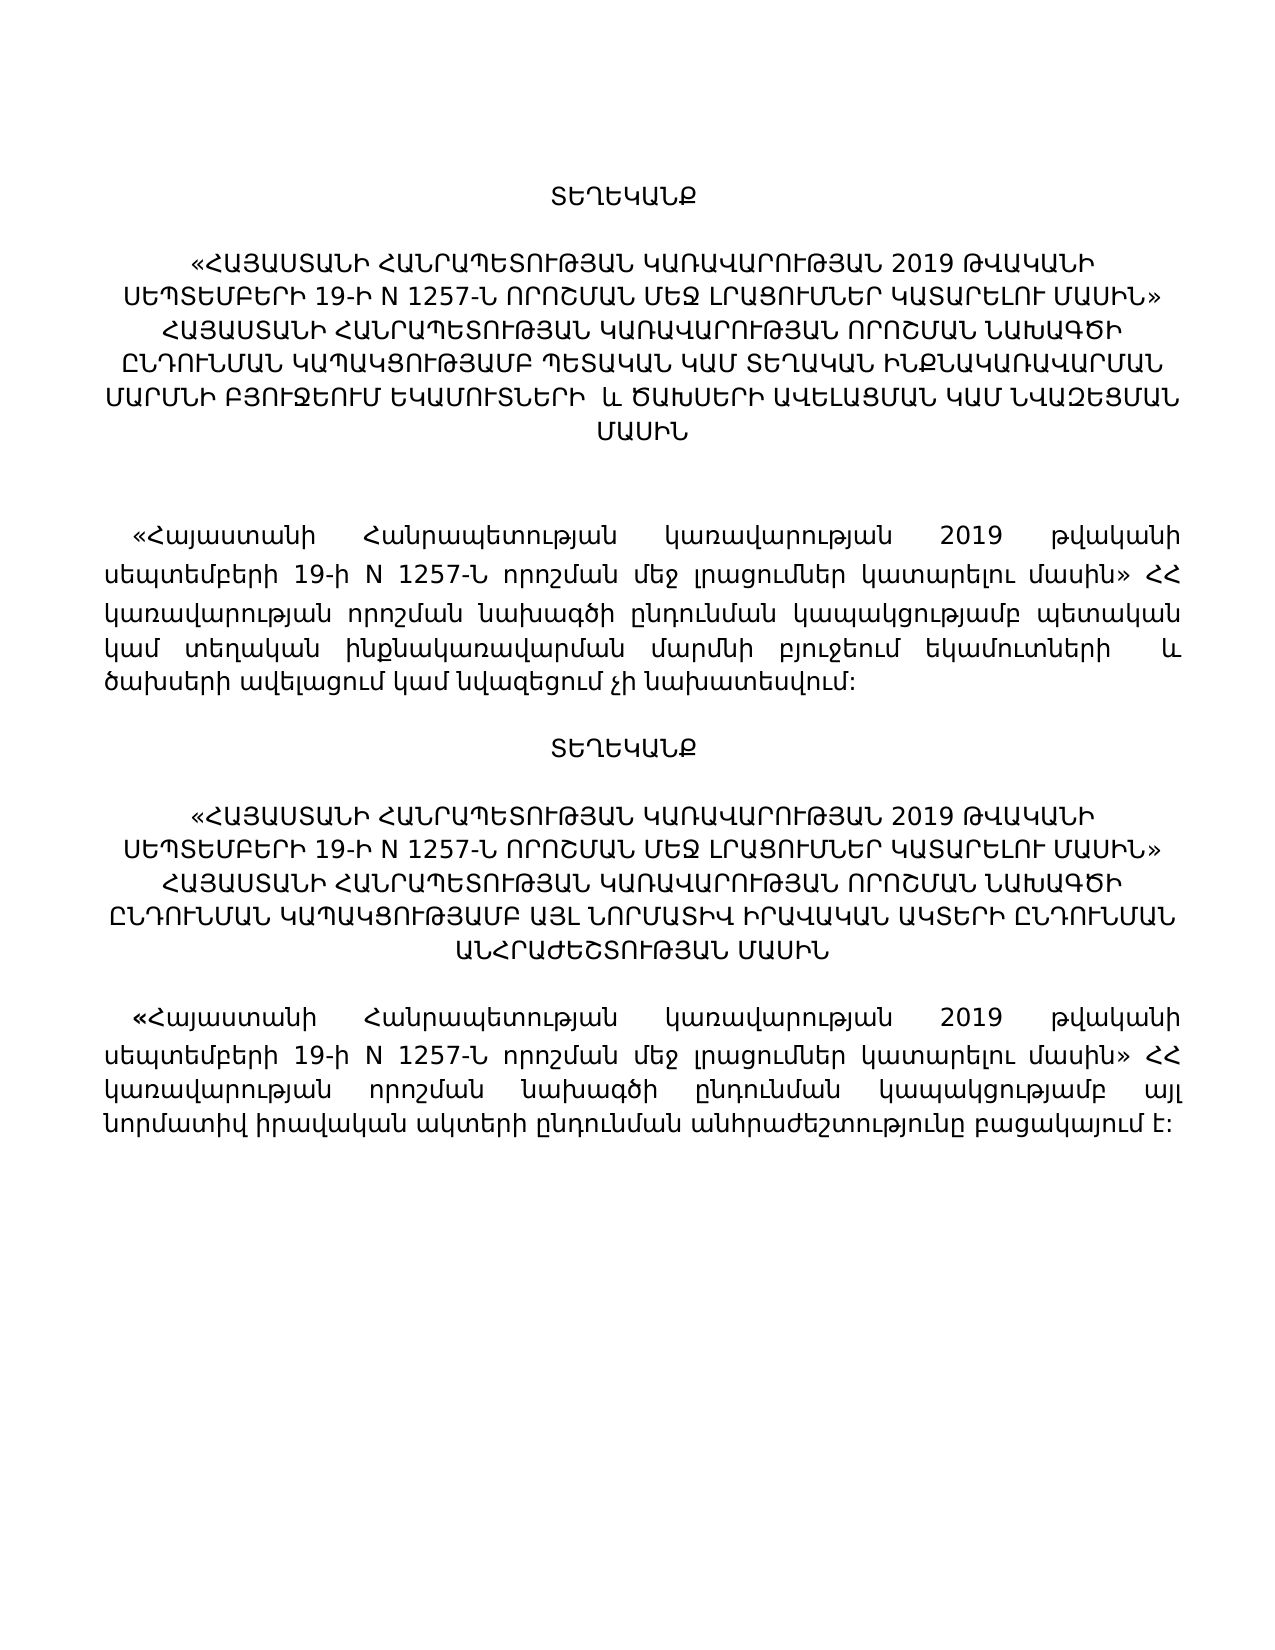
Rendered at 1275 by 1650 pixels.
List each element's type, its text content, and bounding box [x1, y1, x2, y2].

text ՏԵՂԵԿԱՆՔ [103, 182, 1144, 211]
text ՏԵՂԵԿԱՆՔ [103, 735, 1144, 764]
text «Հայաստանի Հանրապետության կառավարության 2019 թվականի սեպտեմբերի 19-ի N 1257-Ն որոշման մեջ լրացումներ կատարելու մասին» ՀՀ կառավարության որոշման նախագծի ընդունման կապակցությամբ պետական կամ տեղական ինքնակառավարման մարմնի բյուջեում եկամուտների և ծախսերի ավելացում կամ նվազեցում չի նախատեսվում: [103, 517, 1181, 697]
text «Հայաստանի Հանրապետության կառավարության 2019 թվականի սեպտեմբերի 19-ի N 1257-Ն որոշման մեջ լրացումներ կատարելու մասին» ՀՀ կառավարության որոշման նախագծի ընդունման կապակցությամբ այլ նորմատիվ իրավական ակտերի ընդունման անհրաժեշտությունը բացակայում է: [103, 1003, 1181, 1138]
text «ՀԱՅԱՍՏԱՆԻ ՀԱՆՐԱՊԵՏՈՒԹՅԱՆ ԿԱՌԱՎԱՐՈՒԹՅԱՆ 2019 ԹՎԱԿԱՆԻ ՍԵՊՏԵՄԲԵՐԻ 19-Ի N 1257-Ն ՈՐՈՇՄԱՆ ՄԵՋ ԼՐԱՑՈՒՄՆԵՐ ԿԱՏԱՐԵԼՈՒ ՄԱՍԻՆ» ՀԱՅԱՍՏԱՆԻ ՀԱՆՐԱՊԵՏՈՒԹՅԱՆ ԿԱՌԱՎԱՐՈՒԹՅԱՆ ՈՐՈՇՄԱՆ ՆԱԽԱԳԾԻ ԸՆԴՈՒՆՄԱՆ ԿԱՊԱԿՑՈՒԹՅԱՄԲ ՊԵՏԱԿԱՆ ԿԱՄ ՏԵՂԱԿԱՆ ԻՆՔՆԱԿԱՌԱՎԱՐՄԱՆ ՄԱՐՄՆԻ ԲՅՈՒՋԵՈՒՄ ԵԿԱՄՈՒՏՆԵՐԻ և ԾԱԽՍԵՐԻ ԱՎԵԼԱՑՄԱՆ ԿԱՄ ՆՎԱԶԵՑՄԱՆ ՄԱՍԻՆ [103, 249, 1181, 446]
text «ՀԱՅԱՍՏԱՆԻ ՀԱՆՐԱՊԵՏՈՒԹՅԱՆ ԿԱՌԱՎԱՐՈՒԹՅԱՆ 2019 ԹՎԱԿԱՆԻ ՍԵՊՏԵՄԲԵՐԻ 19-Ի N 1257-Ն ՈՐՈՇՄԱՆ ՄԵՋ ԼՐԱՑՈՒՄՆԵՐ ԿԱՏԱՐԵԼՈՒ ՄԱՍԻՆ» ՀԱՅԱՍՏԱՆԻ ՀԱՆՐԱՊԵՏՈՒԹՅԱՆ ԿԱՌԱՎԱՐՈՒԹՅԱՆ ՈՐՈՇՄԱՆ ՆԱԽԱԳԾԻ ԸՆԴՈՒՆՄԱՆ ԿԱՊԱԿՑՈՒԹՅԱՄԲ ԱՅԼ ՆՈՐՄԱՏԻՎ ԻՐԱՎԱԿԱՆ ԱԿՏԵՐԻ ԸՆԴՈՒՆՄԱՆ ԱՆՀՐԱԺԵՇՏՈՒԹՅԱՆ ՄԱՍԻՆ [103, 802, 1181, 965]
